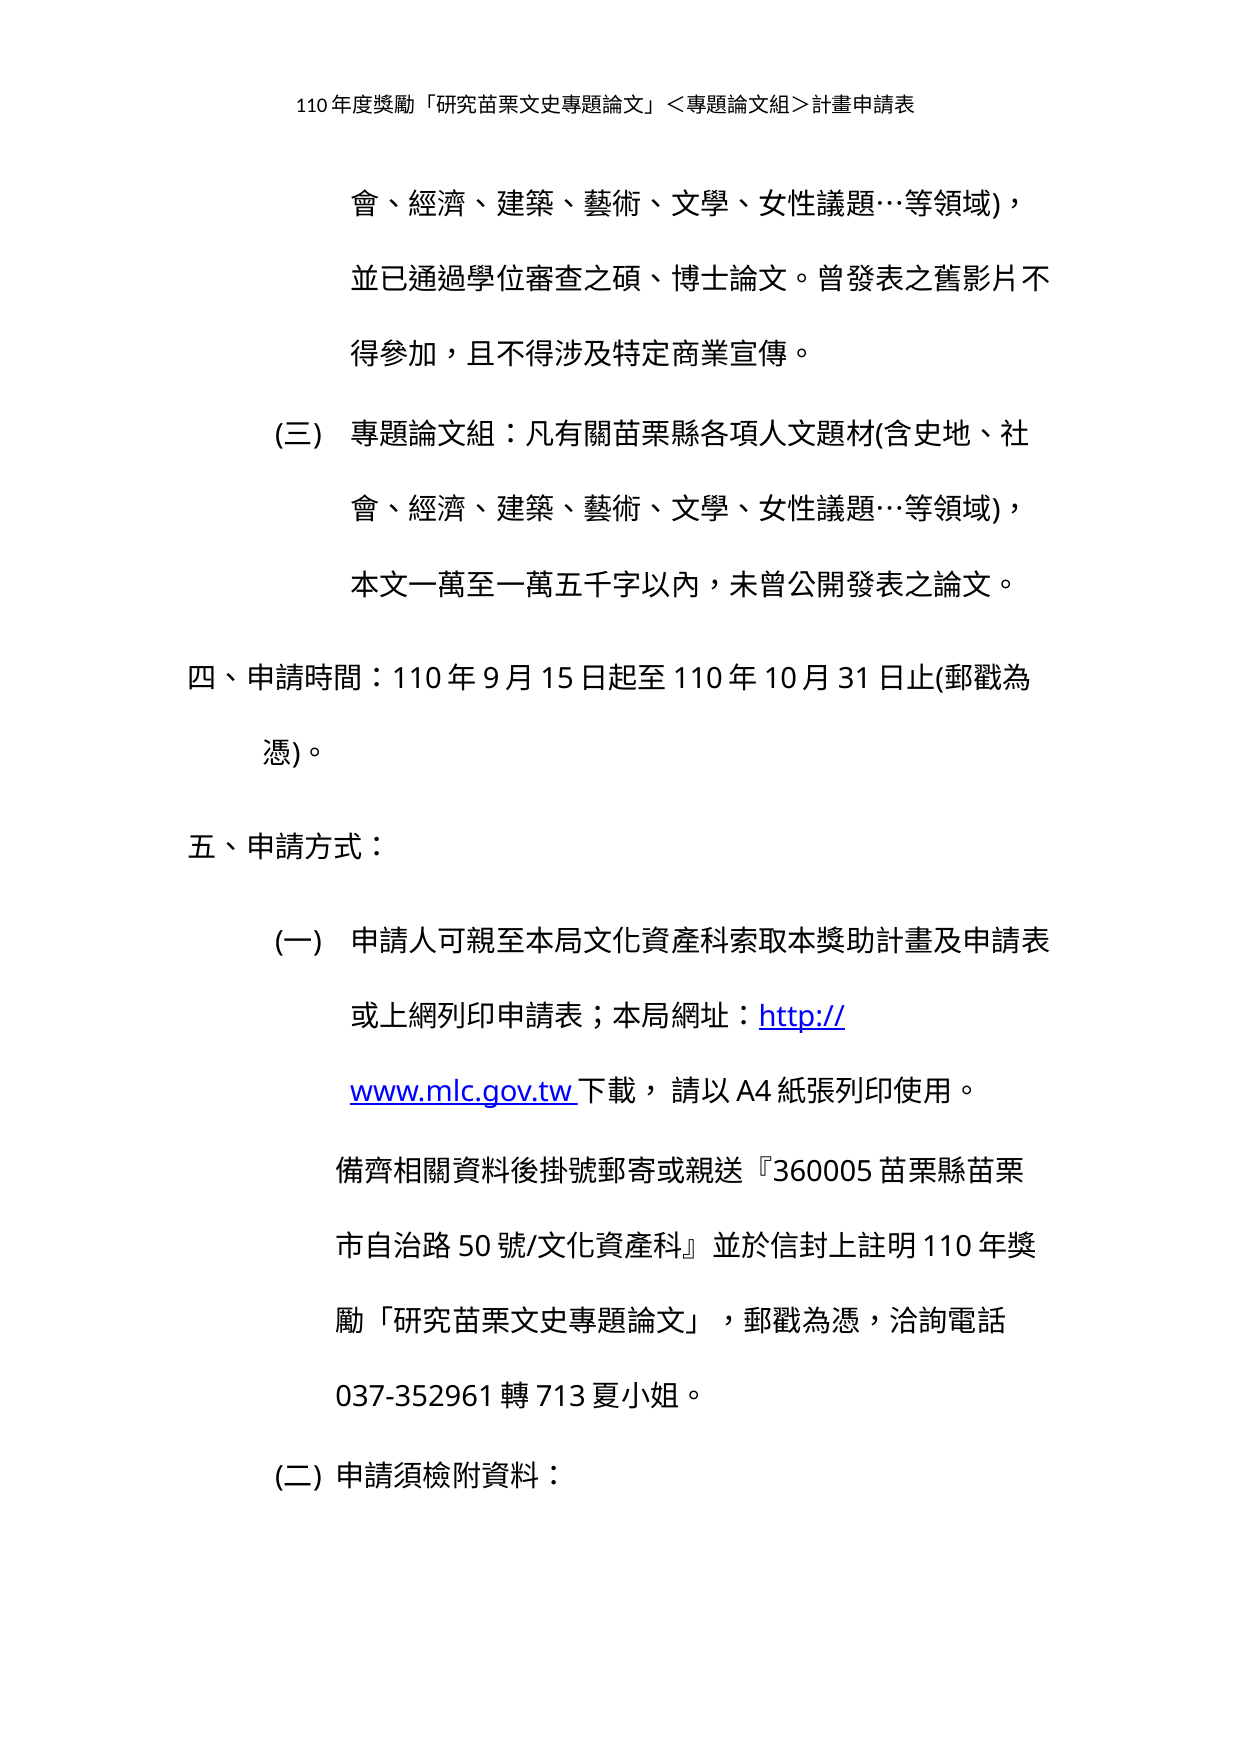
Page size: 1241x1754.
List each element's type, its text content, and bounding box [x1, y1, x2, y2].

list 申請方式： [187, 807, 1053, 882]
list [275, 164, 1053, 389]
list 專題論文組：凡有關苗栗縣各項人文題材(含史地、社會、經濟、建築、藝術、文學、女性議題…等領域)，本文一萬至一萬五千字以內，未曾公開發表之論文。 [275, 395, 1053, 620]
list 申請須檢附資料： [275, 1436, 1053, 1511]
text 備齊相關資料後掛號郵寄或親送『360005苗栗縣苗栗市自治路50號/文化資產科』並於信封上註明110年獎勵「研究苗栗文史專題論文」，郵戳為憑，洽詢電話037-352961轉713夏小姐。 [335, 1131, 1053, 1431]
list 申請時間：110年9月15日起至110年10月31日止(郵戳為憑)。 [187, 638, 1053, 788]
list 申請人可親至本局文化資產科索取本獎助計畫及申請表或上網列印申請表；本局網址：http://www.mlc.gov.tw下載， 請以A4紙張列印使用。 [275, 901, 1053, 1126]
